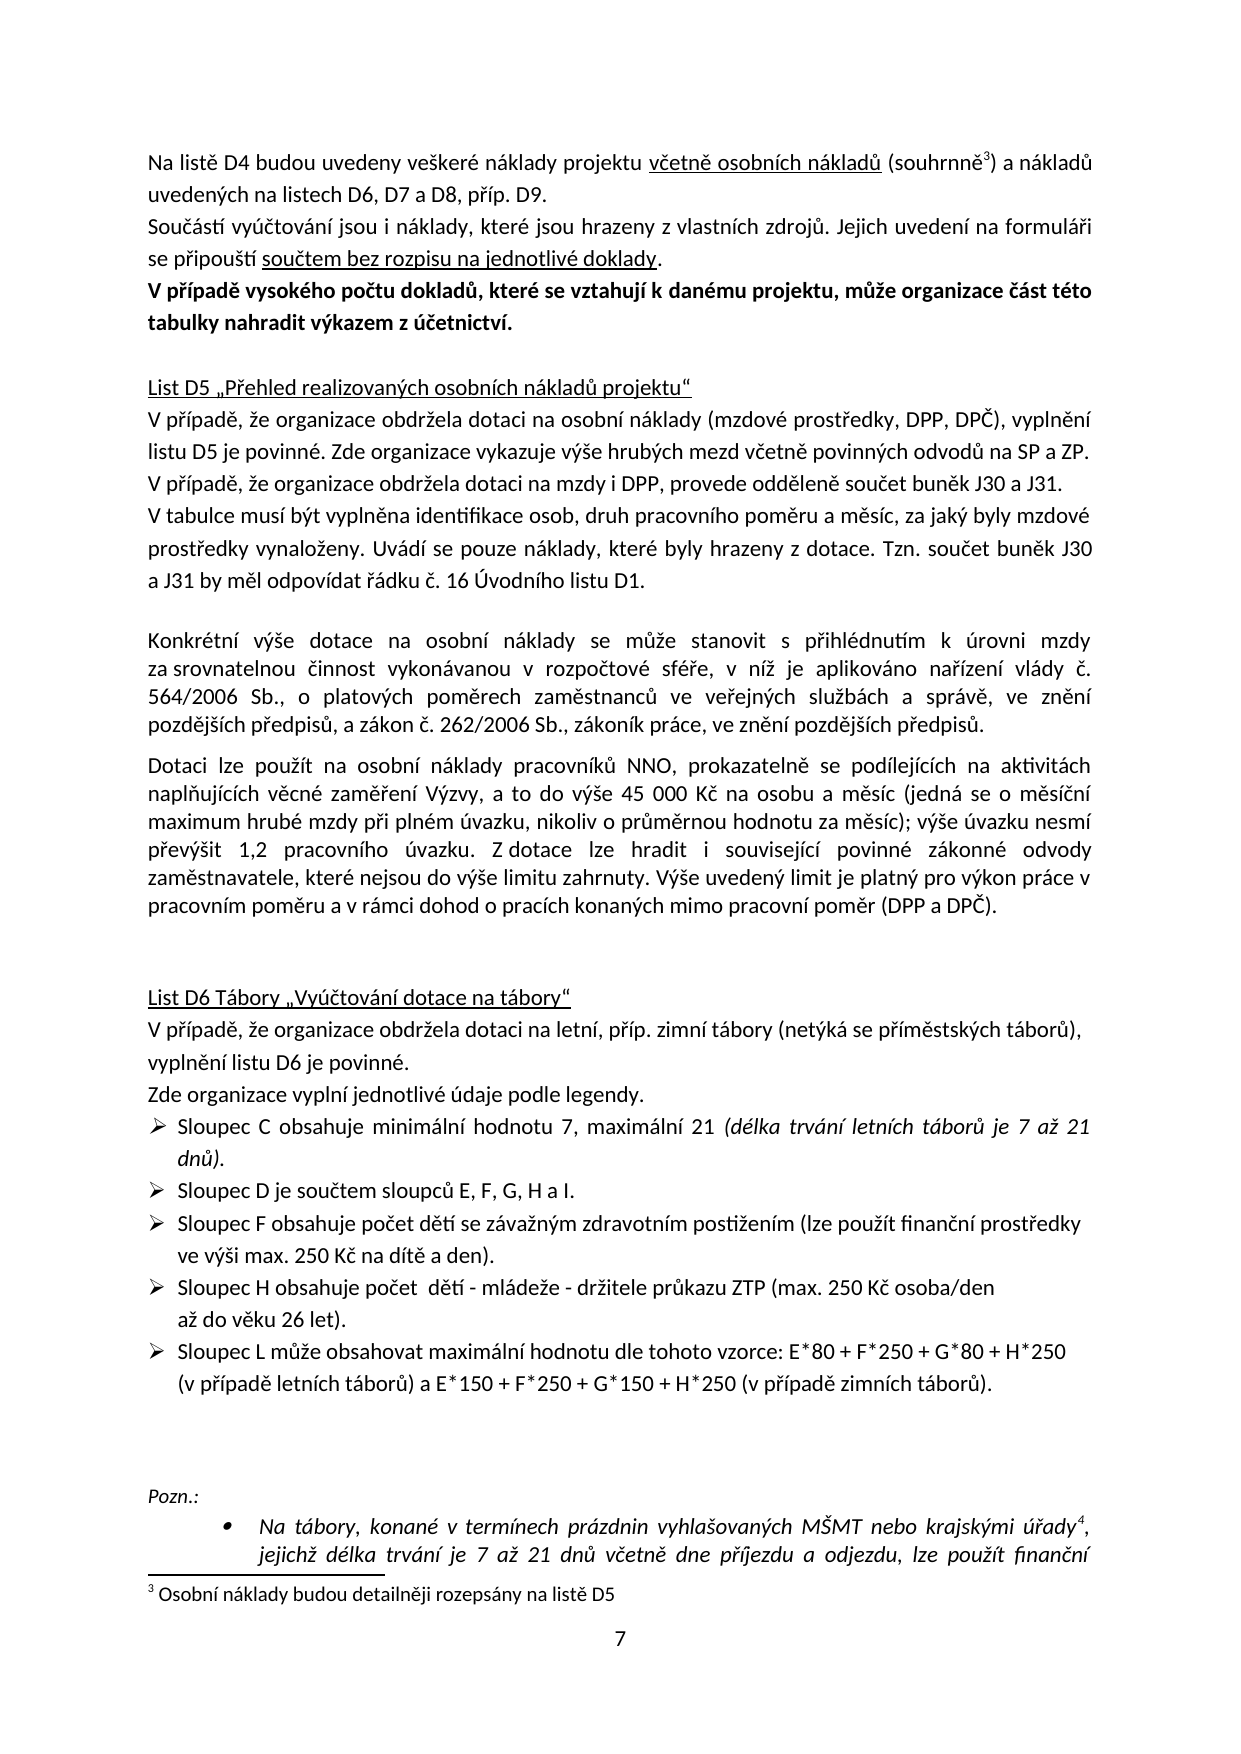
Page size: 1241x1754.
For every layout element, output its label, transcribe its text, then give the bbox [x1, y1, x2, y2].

list Sloupec F obsahuje počet dětí se závažným zdravotním postižením (lze použít finanční prostředky ve výši max. 250 Kč na dítě a den). [148, 1209, 1093, 1269]
text V tabulce musí být vyplněna identifikace osob, druh pracovního poměru a měsíc, za jaký byly mzdové prostředky vynaloženy. Uvádí se pouze náklady, které byly hrazeny z dotace. Tzn. součet buněk J30 a J31 by měl odpovídat řádku č. 16 Úvodního listu D1. [148, 502, 1093, 594]
list Sloupec D je součtem sloupců E, F, G, H a I. [148, 1176, 1093, 1204]
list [221, 1512, 1092, 1568]
list Sloupec L může obsahovat maximální hodnotu dle tohoto vzorce: E*80 + F*250 + G*80 + H*250 (v případě letních táborů) a E*150 + F*250 + G*150 + H*250 (v případě zimních táborů). [148, 1337, 1093, 1398]
text Zde organizace vyplní jednotlivé údaje podle legendy. [148, 1080, 1093, 1108]
text Pozn.: [148, 1483, 1093, 1508]
list Sloupec C obsahuje minimální hodnotu 7, maximální 21 (délka trvání letních táborů je 7 až 21 dnů). [148, 1112, 1093, 1172]
text V případě, že organizace obdržela dotaci na osobní náklady (mzdové prostředky, DPP, DPČ), vyplnění listu D5 je povinné. Zde organizace vykazuje výše hrubých mezd včetně povinných odvodů na SP a ZP. V případě, že organizace obdržela dotaci na mzdy i DPP, provede odděleně součet buněk J30 a J31. [148, 405, 1093, 497]
text List D5 „Přehled realizovaných osobních nákladů projektu“ [148, 373, 1093, 401]
text List D6 Tábory „Vyúčtování dotace na tábory“ [148, 983, 1093, 1011]
text Konkrétní výše dotace na osobní náklady se může stanovit s přihlédnutím k úrovni mzdy za srovnatelnou činnost vykonávanou v rozpočtové sféře, v níž je aplikováno nařízení vlády č. 564/2006 Sb., o platových poměrech zaměstnanců ve veřejných službách a správě, ve znění pozdějších předpisů, a zákon č. 262/2006 Sb., zákoník práce, ve znění pozdějších předpisů. [148, 626, 1093, 738]
text Součástí vyúčtování jsou i náklady, které jsou hrazeny z vlastních zdrojů. Jejich uvedení na formuláři se připouští součtem bez rozpisu na jednotlivé doklady. [148, 212, 1093, 272]
text Na listě D4 budou uvedeny veškeré náklady projektu včetně osobních nákladů (souhrnně) a nákladů uvedených na listech D6, D7 a D8, příp. D9. [148, 148, 1093, 208]
text V případě, že organizace obdržela dotaci na letní, příp. zimní tábory (netýká se příměstských táborů), vyplnění listu D6 je povinné. [148, 1016, 1093, 1076]
list Sloupec H obsahuje počet dětí - mládeže - držitele průkazu ZTP (max. 250 Kč osoba/den až do věku 26 let). [148, 1273, 1093, 1333]
text Dotaci lze použít na osobní náklady pracovníků NNO, prokazatelně se podílejících na aktivitách naplňujících věcné zaměření Výzvy, a to do výše 45 000 Kč na osobu a měsíc (jedná se o měsíční maximum hrubé mzdy při plném úvazku, nikoliv o průměrnou hodnotu za měsíc); výše úvazku nesmí převýšit 1,2 pracovního úvazku. Z dotace lze hradit i související povinné zákonné odvody zaměstnavatele, které nejsou do výše limitu zahrnuty. Výše uvedený limit je platný pro výkon práce v pracovním poměru a v rámci dohod o pracích konaných mimo pracovní poměr (DPP a DPČ). [148, 751, 1093, 919]
text V případě vysokého počtu dokladů, které se vztahují k danému projektu, může organizace část této tabulky nahradit výkazem z účetnictví. [148, 276, 1093, 337]
